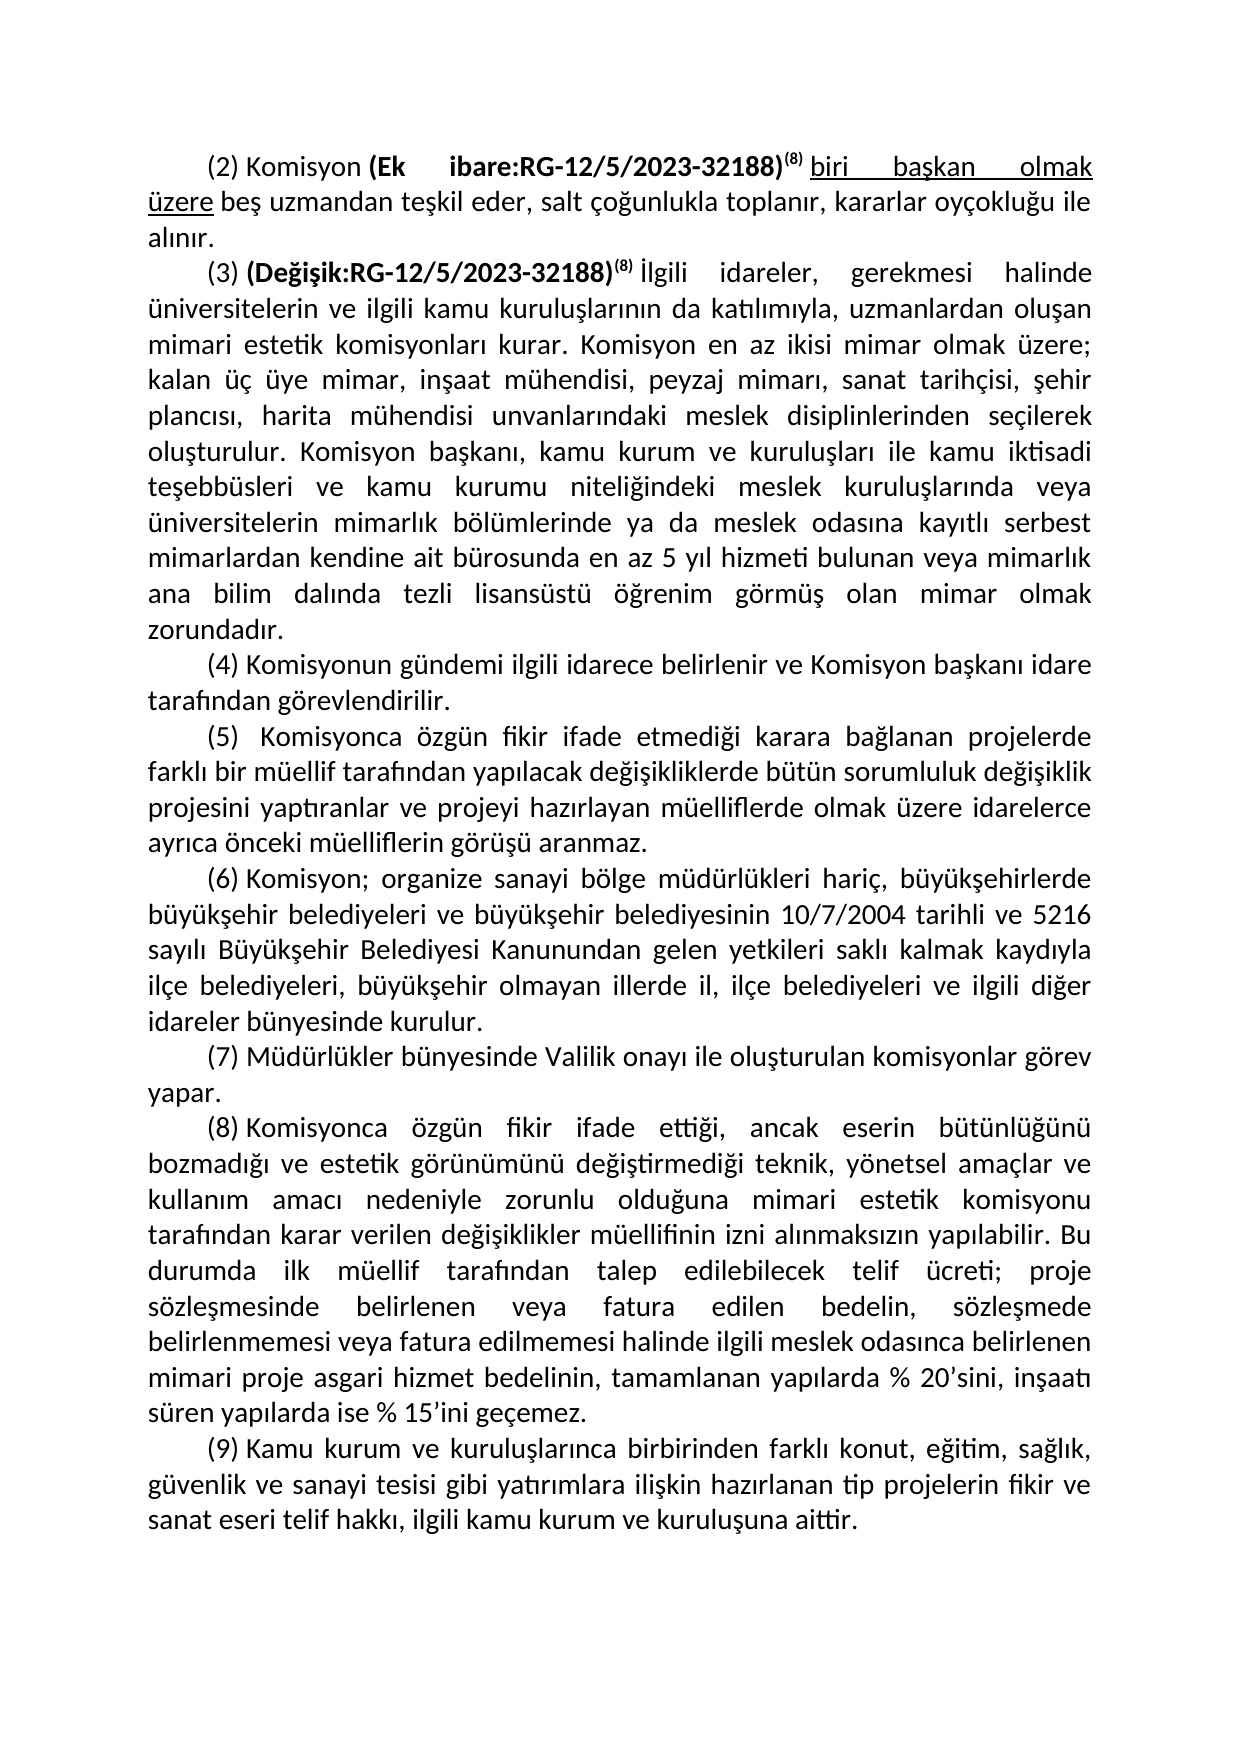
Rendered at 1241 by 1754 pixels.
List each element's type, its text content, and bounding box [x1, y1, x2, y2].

text (2) Komisyon (Ek ibare:RG-12/5/2023-32188)(8) biri başkan olmak üzere beş uzmandan teşkil eder, salt çoğunlukla toplanır, kararlar oyçokluğu ile alınır. [148, 148, 1093, 254]
text (6) Komisyon; organize sanayi bölge müdürlükleri hariç, büyükşehirlerde büyükşehir belediyeleri ve büyükşehir belediyesinin 10/7/2004 tarihli ve 5216 sayılı Büyükşehir Belediyesi Kanunundan gelen yetkileri saklı kalmak kaydıyla ilçe belediyeleri, büyükşehir olmayan illerde il, ilçe belediyeleri ve ilgili diğer idareler bünyesinde kurulur. [148, 860, 1093, 1038]
text (7) Müdürlükler bünyesinde Valilik onayı ile oluşturulan komisyonlar görev yapar. [148, 1038, 1093, 1109]
text (4) Komisyonun gündemi ilgili idarece belirlenir ve Komisyon başkanı idare tarafından görevlendirilir. [148, 646, 1093, 718]
text (3) (Değişik:RG-12/5/2023-32188)(8) İlgili idareler, gerekmesi halinde üniversitelerin ve ilgili kamu kuruluşlarının da katılımıyla, uzmanlardan oluşan mimari estetik komisyonları kurar. Komisyon en az ikisi mimar olmak üzere; kalan üç üye mimar, inşaat mühendisi, peyzaj mimarı, sanat tarihçisi, şehir plancısı, harita mühendisi unvanlarındaki meslek disiplinlerinden seçilerek oluşturulur. Komisyon başkanı, kamu kurum ve kuruluşları ile kamu iktisadi teşebbüsleri ve kamu kurumu niteliğindeki meslek kuruluşlarında veya üniversitelerin mimarlık bölümlerinde ya da meslek odasına kayıtlı serbest mimarlardan kendine ait bürosunda en az 5 yıl hizmeti bulunan veya mimarlık ana bilim dalında tezli lisansüstü öğrenim görmüş olan mimar olmak zorundadır. [148, 254, 1093, 646]
text (5) Komisyonca özgün fikir ifade etmediği karara bağlanan projelerde farklı bir müellif tarafından yapılacak değişikliklerde bütün sorumluluk değişiklik projesini yaptıranlar ve projeyi hazırlayan müelliflerde olmak üzere idarelerce ayrıca önceki müelliflerin görüşü aranmaz. [148, 718, 1093, 860]
text (8) Komisyonca özgün fikir ifade ettiği, ancak eserin bütünlüğünü bozmadığı ve estetik görünümünü değiştirmediği teknik, yönetsel amaçlar ve kullanım amacı nedeniyle zorunlu olduğuna mimari estetik komisyonu tarafından karar verilen değişiklikler müellifinin izni alınmaksızın yapılabilir. Bu durumda ilk müellif tarafından talep edilebilecek telif ücreti; proje sözleşmesinde belirlenen veya fatura edilen bedelin, sözleşmede belirlenmemesi veya fatura edilmemesi halinde ilgili meslek odasınca belirlenen mimari proje asgari hizmet bedelinin, tamamlanan yapılarda % 20’sini, inşaatı süren yapılarda ise % 15’ini geçemez. [148, 1109, 1093, 1430]
text (9) Kamu kurum ve kuruluşlarınca birbirinden farklı konut, eğitim, sağlık, güvenlik ve sanayi tesisi gibi yatırımlara ilişkin hazırlanan tip projelerin fikir ve sanat eseri telif hakkı, ilgili kamu kurum ve kuruluşuna aittir. [148, 1430, 1093, 1537]
